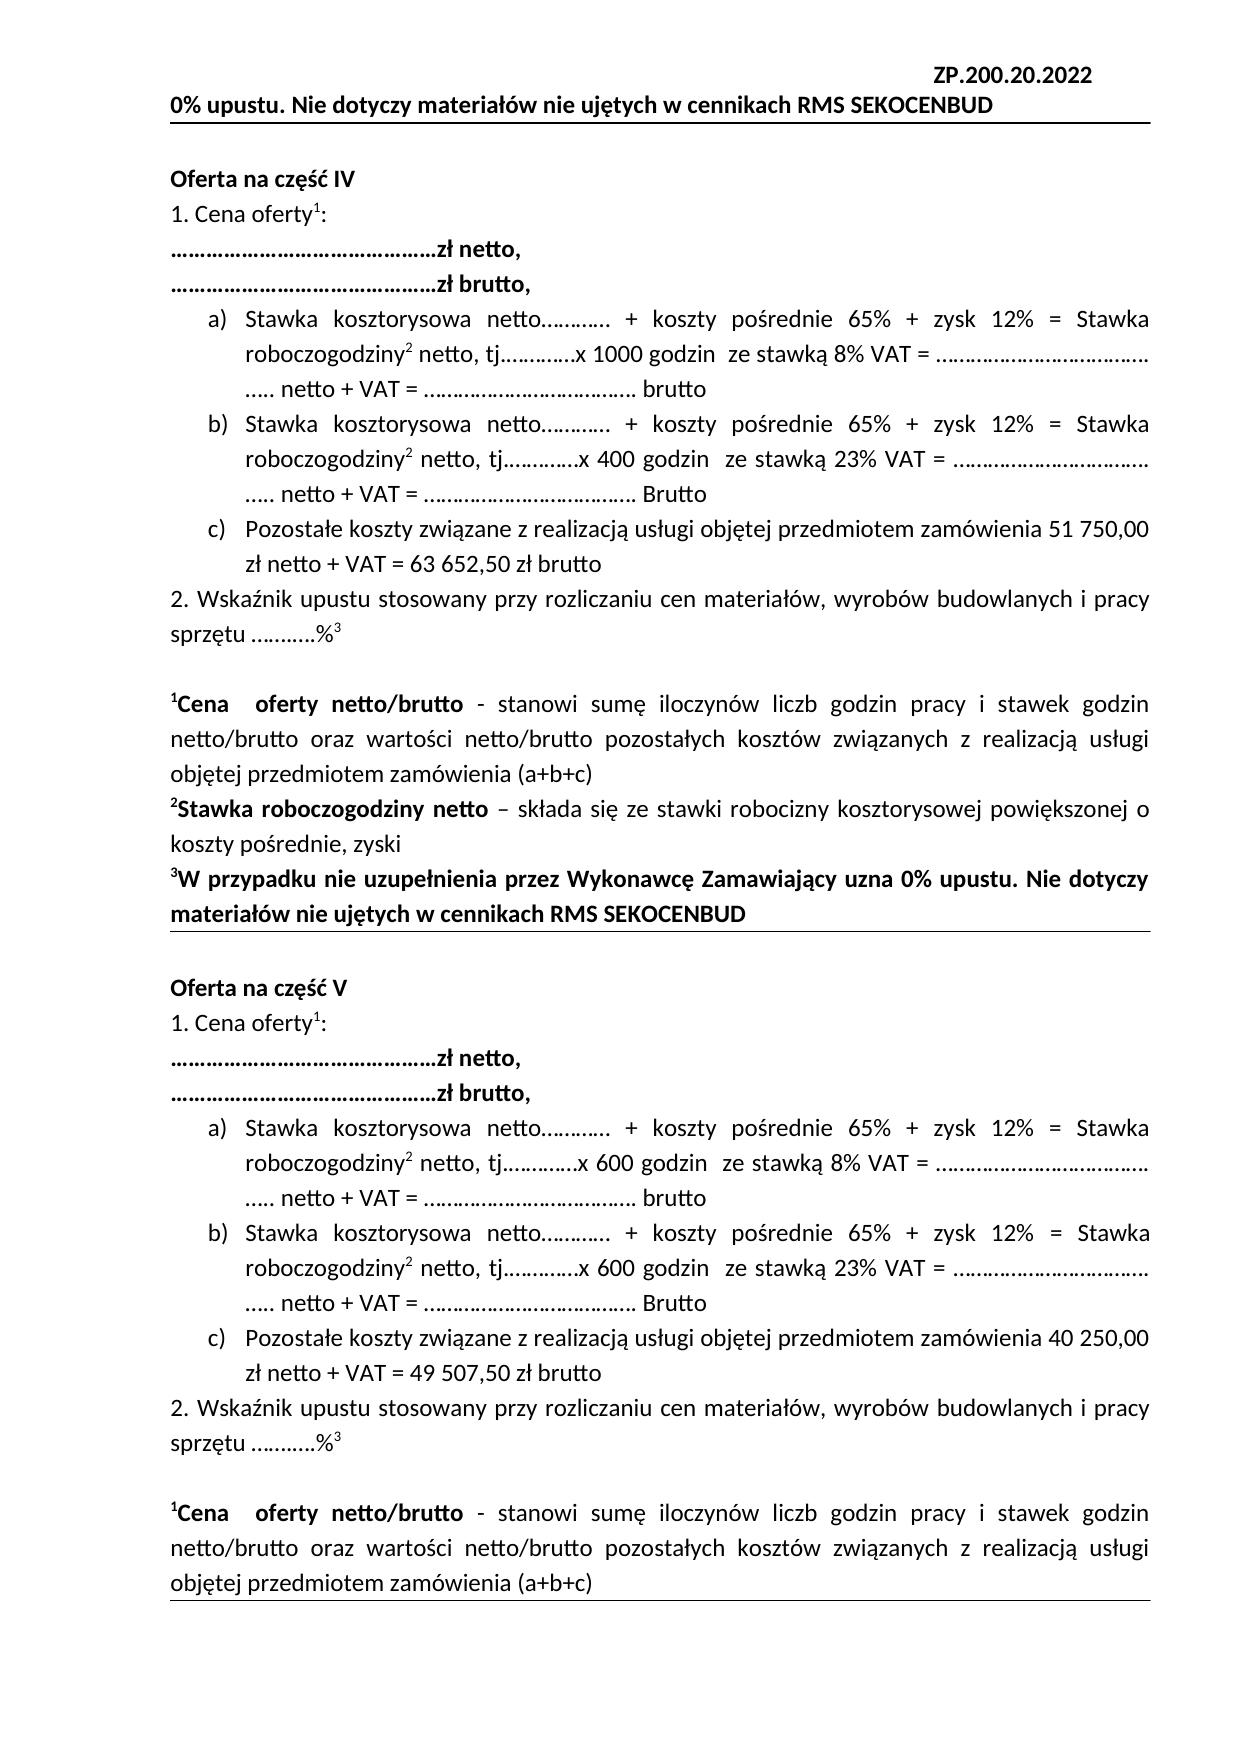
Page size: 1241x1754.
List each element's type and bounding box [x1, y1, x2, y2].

table_header [159, 90, 1162, 1605]
